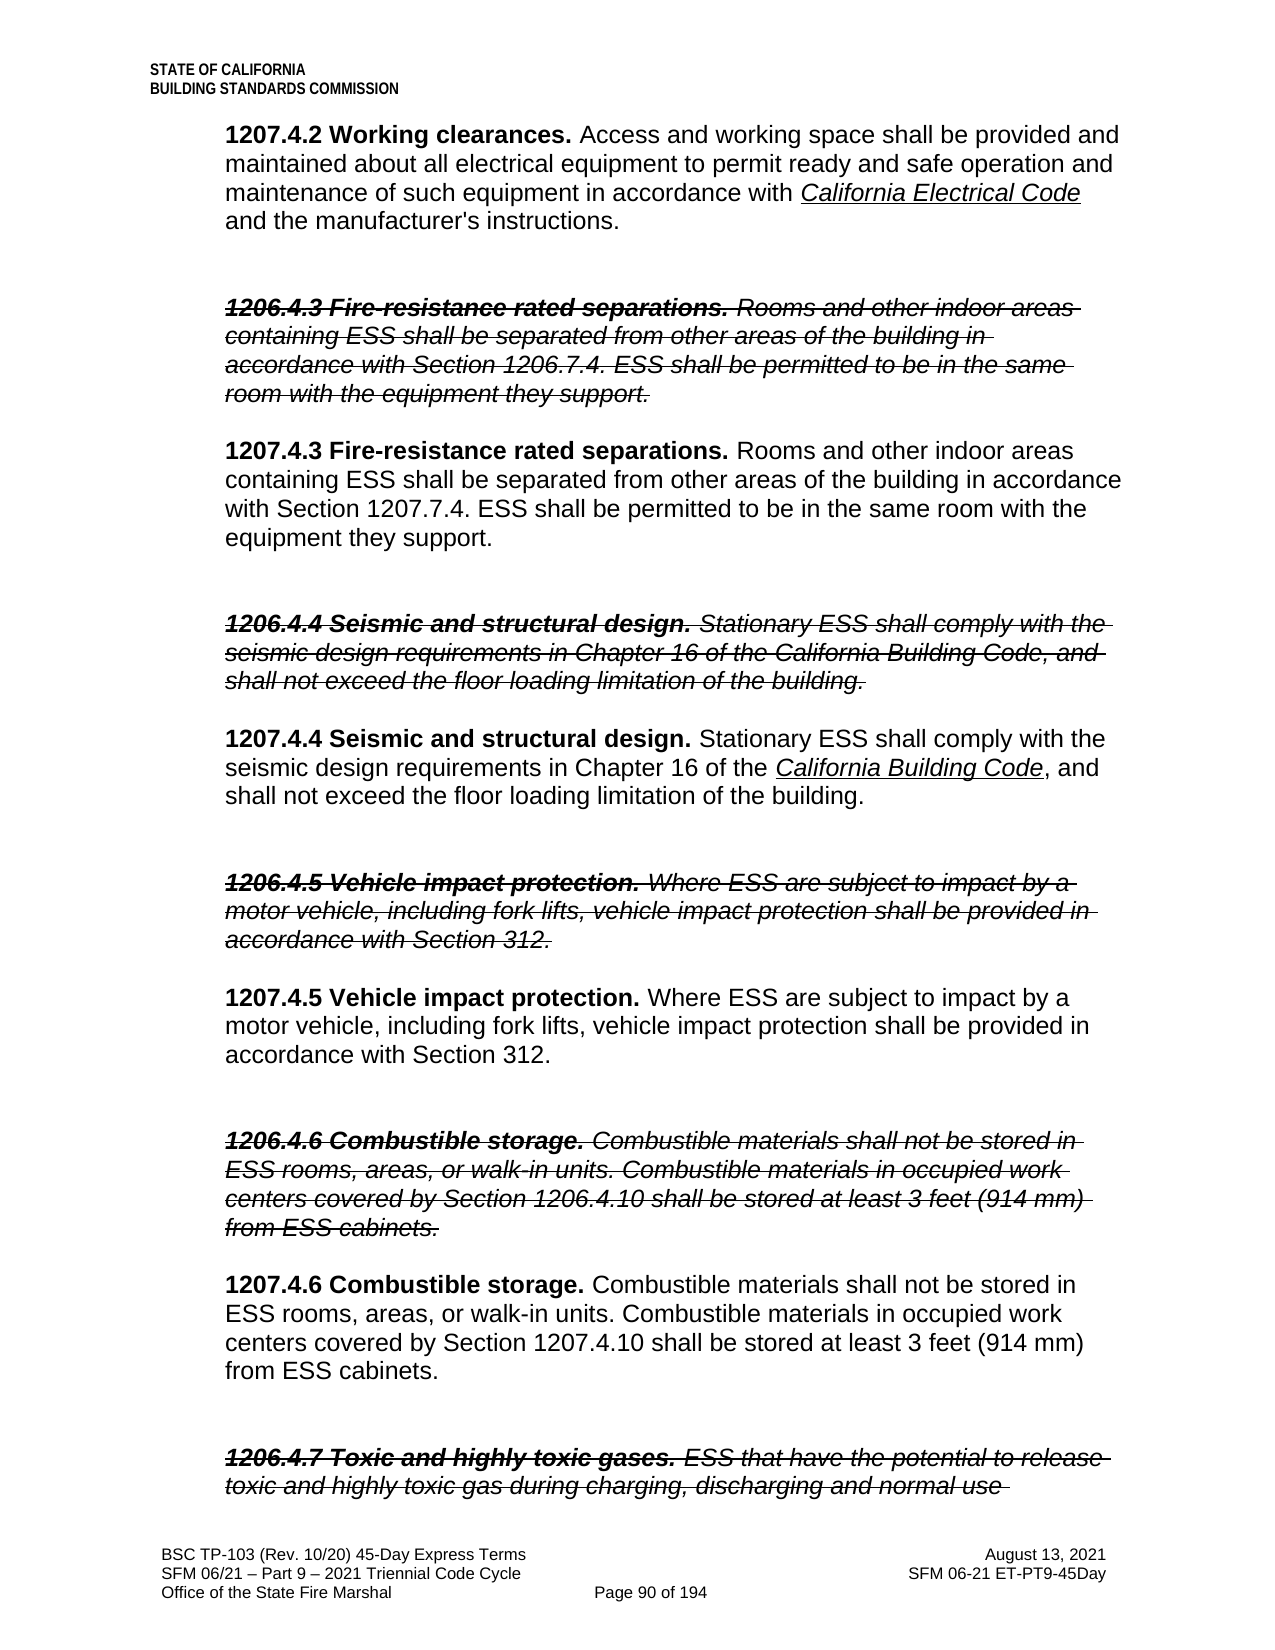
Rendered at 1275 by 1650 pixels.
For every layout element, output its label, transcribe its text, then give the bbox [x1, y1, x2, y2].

text 1207.4.2 Working clearances. Access and working space shall be provided and maintained about all electrical equipment to permit ready and safe operation and maintenance of such equipment in accordance with California Electrical Code and the manufacturer's instructions. [225, 120, 1125, 235]
text 1207.4.6 Combustible storage. Combustible materials shall not be stored in ESS rooms, areas, or walk-in units. Combustible materials in occupied work centers covered by Section 1207.4.10 shall be stored at least 3 feet (914 mm) from ESS cabinets. [225, 1270, 1125, 1385]
text 1206.4.4 Seismic and structural design. Stationary ESS shall comply with the seismic design requirements in Chapter 16 of the California Building Code, and shall not exceed the floor loading limitation of the building. [225, 609, 1125, 695]
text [225, 1442, 1125, 1500]
text 1207.4.3 Fire-resistance rated separations. Rooms and other indoor areas containing ESS shall be separated from other areas of the building in accordance with Section 1207.7.4. ESS shall be permitted to be in the same room with the equipment they support. [225, 436, 1125, 551]
text 1206.4.6 Combustible storage. Combustible materials shall not be stored in ESS rooms, areas, or walk-in units. Combustible materials in occupied work centers covered by Section 1206.4.10 shall be stored at least 3 feet (914 mm) from ESS cabinets. [225, 1126, 1125, 1241]
text 1207.4.5 Vehicle impact protection. Where ESS are subject to impact by a motor vehicle, including fork lifts, vehicle impact protection shall be provided in accordance with Section 312. [225, 982, 1125, 1069]
text 1206.4.3 Fire-resistance rated separations. Rooms and other indoor areas containing ESS shall be separated from other areas of the building in accordance with Section 1206.7.4. ESS shall be permitted to be in the same room with the equipment they support. [225, 292, 1125, 407]
text 1207.4.4 Seismic and structural design. Stationary ESS shall comply with the seismic design requirements in Chapter 16 of the California Building Code, and shall not exceed the floor loading limitation of the building. [225, 724, 1125, 810]
text 1206.4.5 Vehicle impact protection. Where ESS are subject to impact by a motor vehicle, including fork lifts, vehicle impact protection shall be provided in accordance with Section 312. [225, 867, 1125, 954]
